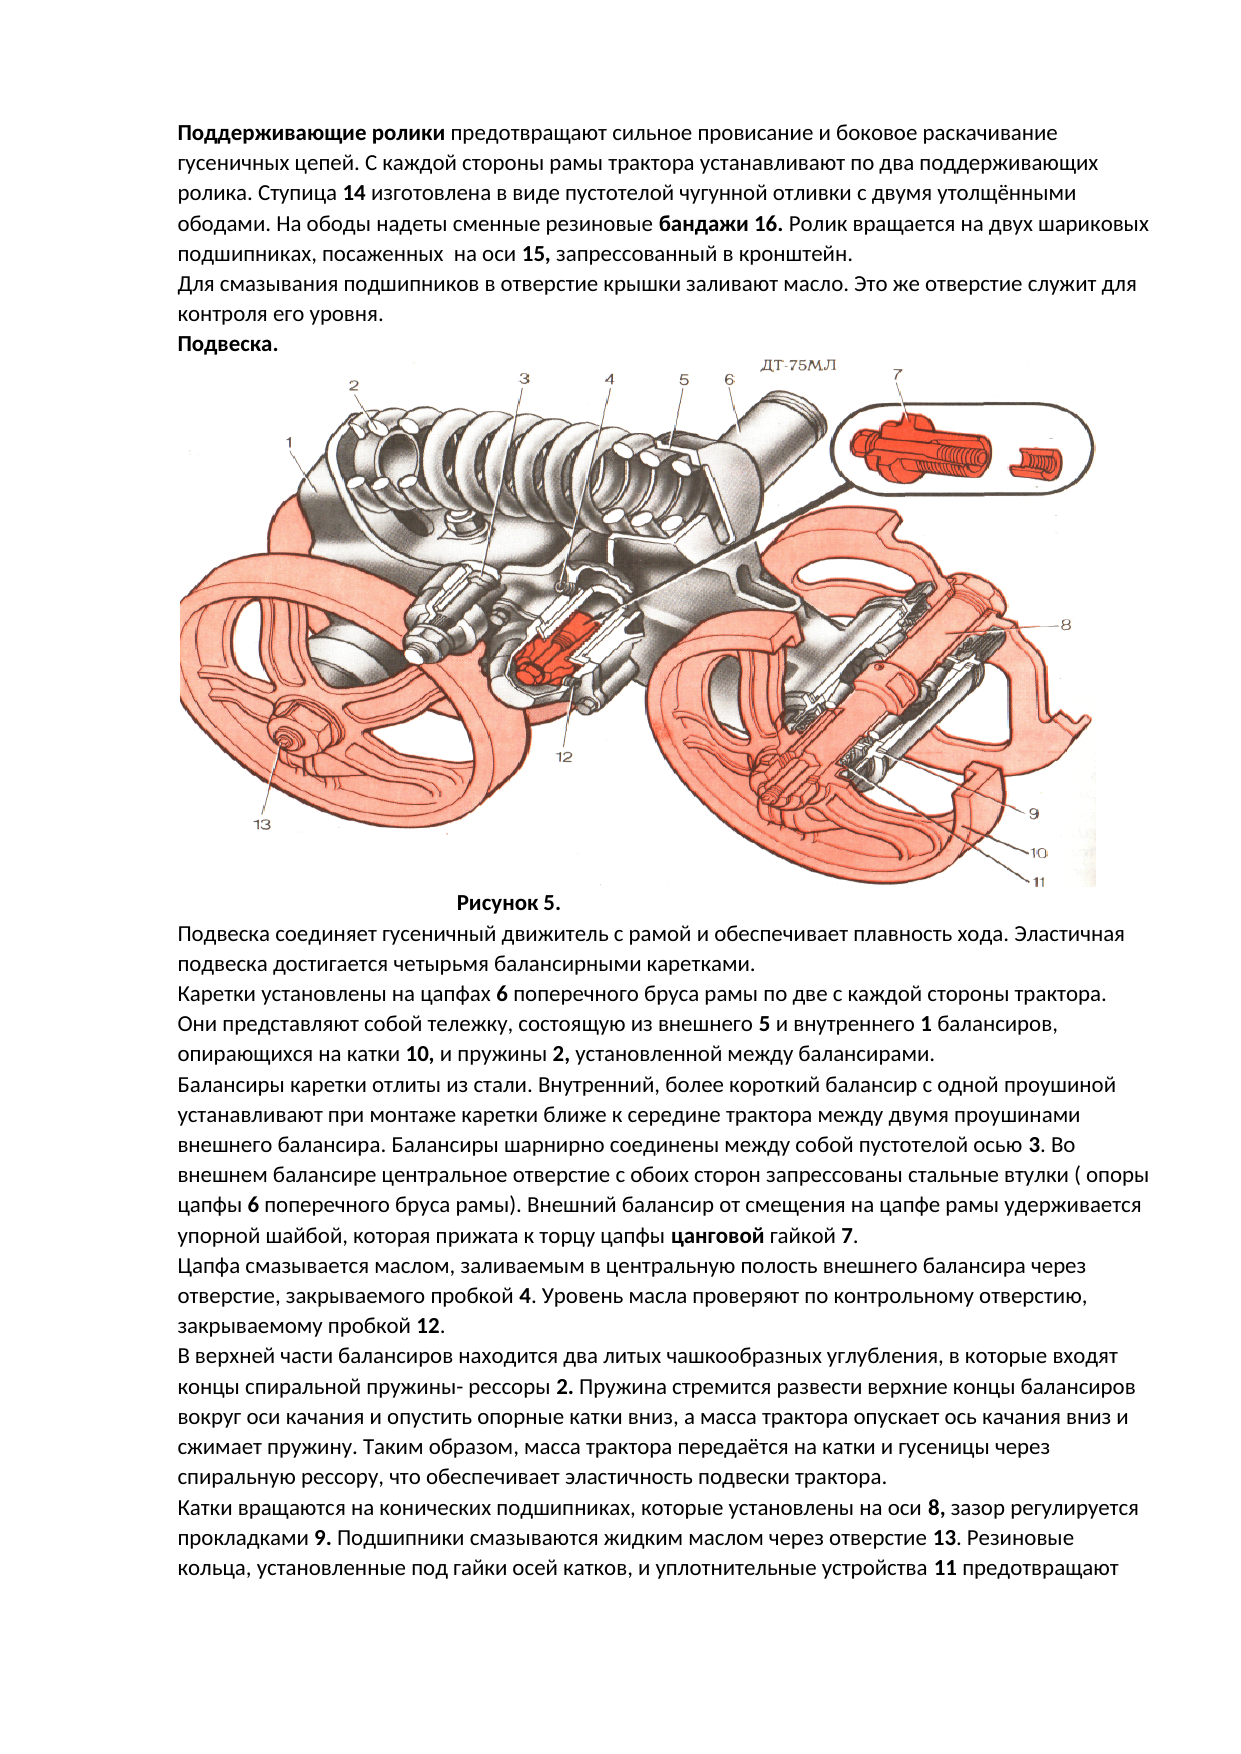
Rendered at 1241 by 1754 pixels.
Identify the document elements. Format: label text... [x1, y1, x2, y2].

text Для смазывания подшипников в отверстие крышки заливают масло. Это же отверстие служит для контроля его уровня. [177, 269, 1152, 327]
picture [177, 359, 1096, 887]
text Балансиры каретки отлиты из стали. Внутренний, более короткий балансир с одной проушиной устанавливают при монтаже каретки ближе к середине трактора между двумя проушинами внешнего балансира. Балансиры шарнирно соединены между собой пустотелой осью 3. Во внешнем балансире центральное отверстие с обоих сторон запрессованы стальные втулки ( опоры цапфы 6 поперечного бруса рамы). Внешний балансир от смещения на цапфе рамы удерживается упорной шайбой, которая прижата к торцу цапфы цанговой гайкой 7. [177, 1070, 1152, 1249]
text В верхней части балансиров находится два литых чашкообразных углубления, в которые входят концы спиральной пружины- рессоры 2. Пружина стремится развести верхние концы балансиров вокруг оси качания и опустить опорные катки вниз, а масса трактора опускает ось качания вниз и сжимает пружину. Таким образом, масса трактора передаётся на катки и гусеницы через спиральную рессору, что обеспечивает эластичность подвески трактора. [177, 1342, 1152, 1491]
text Подвеска соединяет гусеничный движитель с рамой и обеспечивает плавность хода. Эластичная подвеска достигается четырьмя балансирными каретками. [177, 919, 1152, 977]
text Каретки установлены на цапфах 6 поперечного бруса рамы по две с каждой стороны трактора. Они представляют собой тележку, состоящую из внешнего 5 и внутреннего 1 балансиров, опирающихся на катки 10, и пружины 2, установленной между балансирами. [177, 979, 1152, 1068]
text Подвеска. [177, 329, 1152, 358]
text Цапфа смазывается маслом, заливаемым в центральную полость внешнего балансира через отверстие, закрываемого пробкой 4. Уровень масла проверяют по контрольному отверстию, закрываемому пробкой 12. [177, 1251, 1152, 1339]
text Рисунок 5. [177, 888, 1152, 917]
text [177, 1493, 1152, 1581]
text Поддерживающие ролики предотвращают сильное провисание и боковое раскачивание гусеничных цепей. С каждой стороны рамы трактора устанавливают по два поддерживающих ролика. Ступица 14 изготовлена в виде пустотелой чугунной отливки с двумя утолщёнными ободами. На ободы надеты сменные резиновые бандажи 16. Ролик вращается на двух шариковых подшипниках, посаженных на оси 15, запрессованный в кронштейн. [177, 118, 1152, 267]
